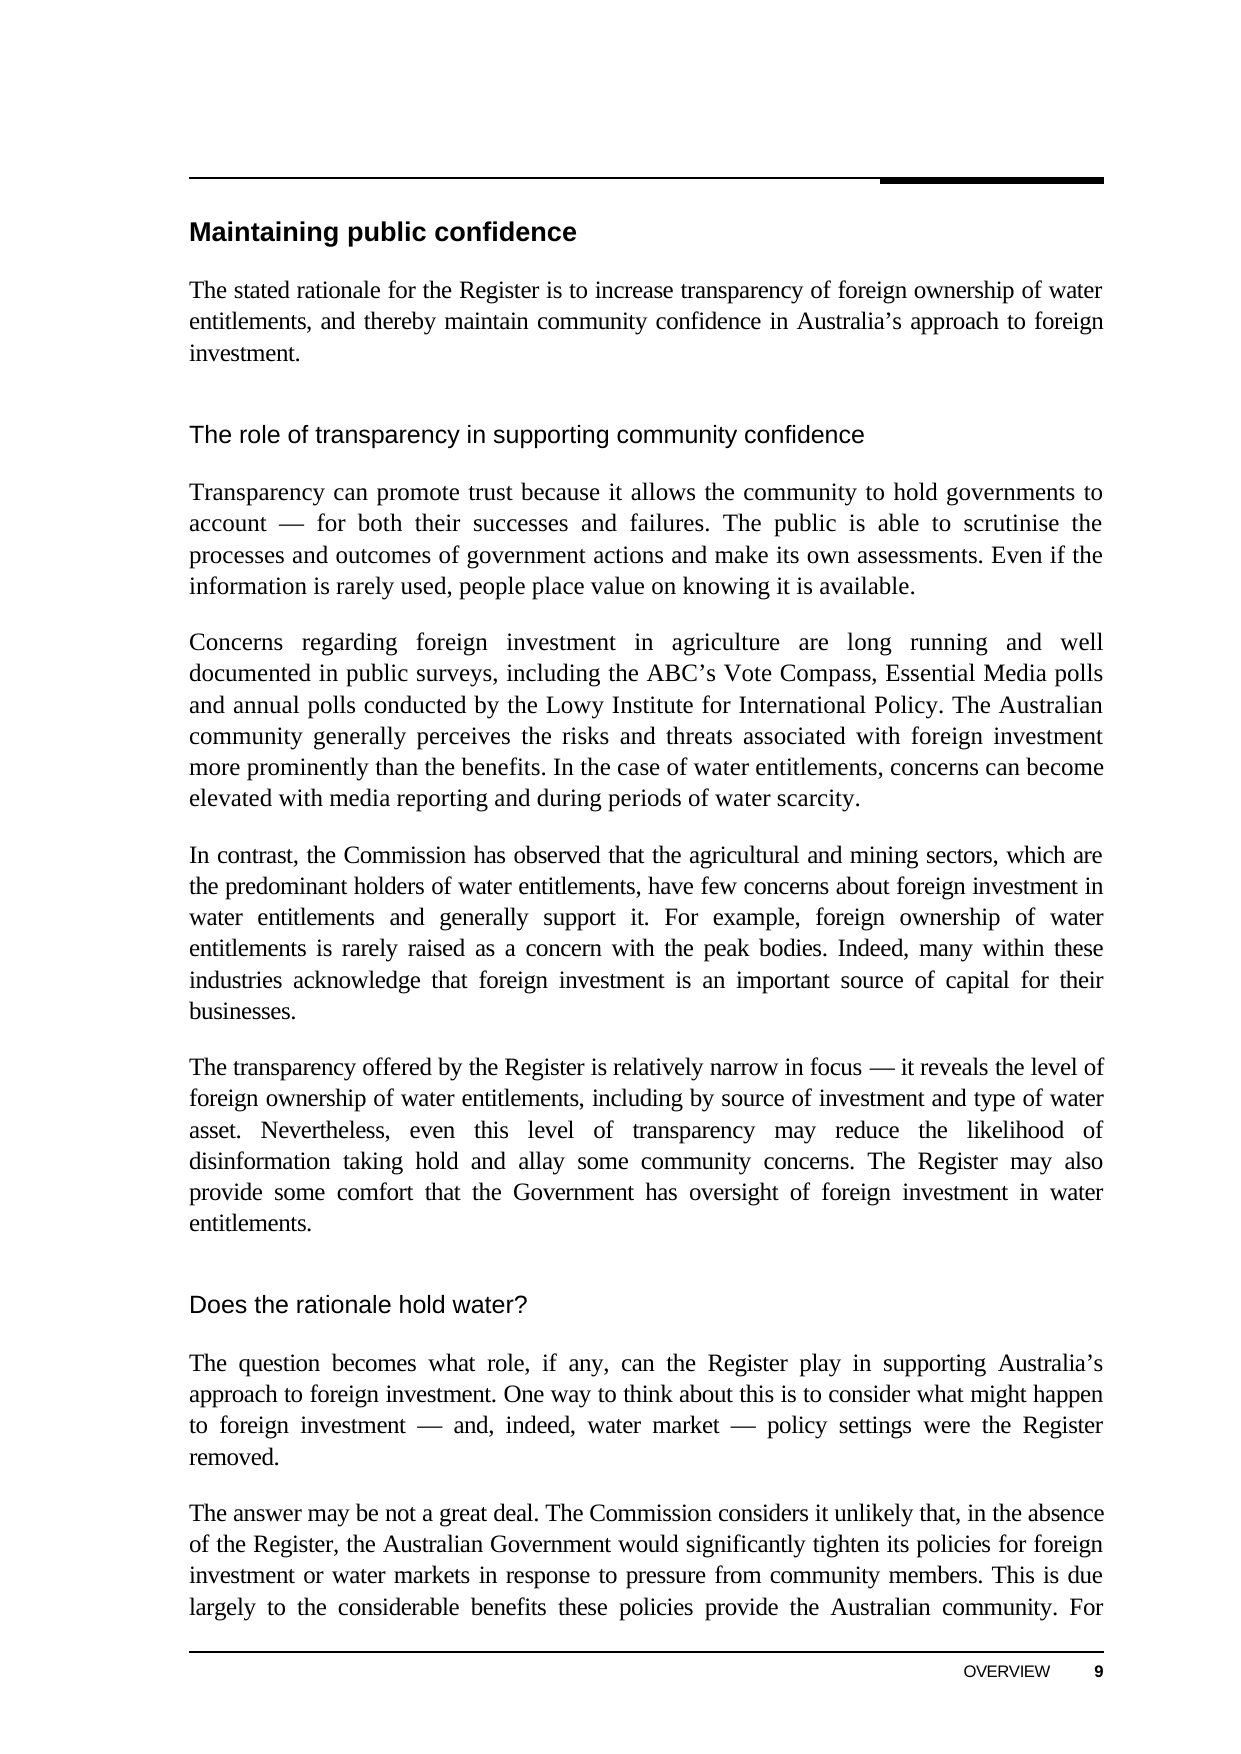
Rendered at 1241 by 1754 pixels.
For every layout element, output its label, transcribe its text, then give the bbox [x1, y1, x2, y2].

subtitle Maintaining public confidence [189, 214, 1104, 248]
text The stated rationale for the Register is to increase transparency of foreign ownership of water entitlements, and thereby maintain community confidence in Australia’s approach to foreign investment. [189, 273, 1104, 366]
text Concerns regarding foreign investment in agriculture are long running and well documented in public surveys, including the ABC’s Vote Compass, Essential Media polls and annual polls conducted by the Lowy Institute for International Policy. The Australian community generally perceives the risks and threats associated with foreign investment more prominently than the benefits. In the case of water entitlements, concerns can become elevated with media reporting and during periods of water scarcity. [189, 625, 1104, 812]
text In contrast, the Commission has observed that the agricultural and mining sectors, which are the predominant holders of water entitlements, have few concerns about foreign investment in water entitlements and generally support it. For example, foreign ownership of water entitlements is rarely raised as a concern with the peak bodies. Indeed, many within these industries acknowledge that foreign investment is an important source of capital for their businesses. [189, 837, 1104, 1025]
text The transparency offered by the Register is relatively narrow in focus — it reveals the level of foreign ownership of water entitlements, including by source of investment and type of water asset. Nevertheless, even this level of transparency may reduce the likelihood of disinformation taking hold and allay some community concerns. The Register may also provide some comfort that the Government has oversight of foreign investment in water entitlements. [189, 1050, 1104, 1237]
text The question becomes what role, if any, can the Register play in supporting Australia’s approach to foreign investment. One way to think about this is to consider what might happen to foreign investment — and, indeed, water market — policy settings were the Register removed. [189, 1346, 1104, 1471]
subtitle Does the rationale hold water? [189, 1287, 1104, 1321]
text Transparency can promote trust because it allows the community to hold governments to account — for both their successes and failures. The public is able to scrutinise the processes and outcomes of government actions and make its own assessments. Even if the information is rarely used, people place value on knowing it is available. [189, 475, 1104, 600]
subtitle The role of transparency in supporting community confidence [189, 416, 1104, 450]
